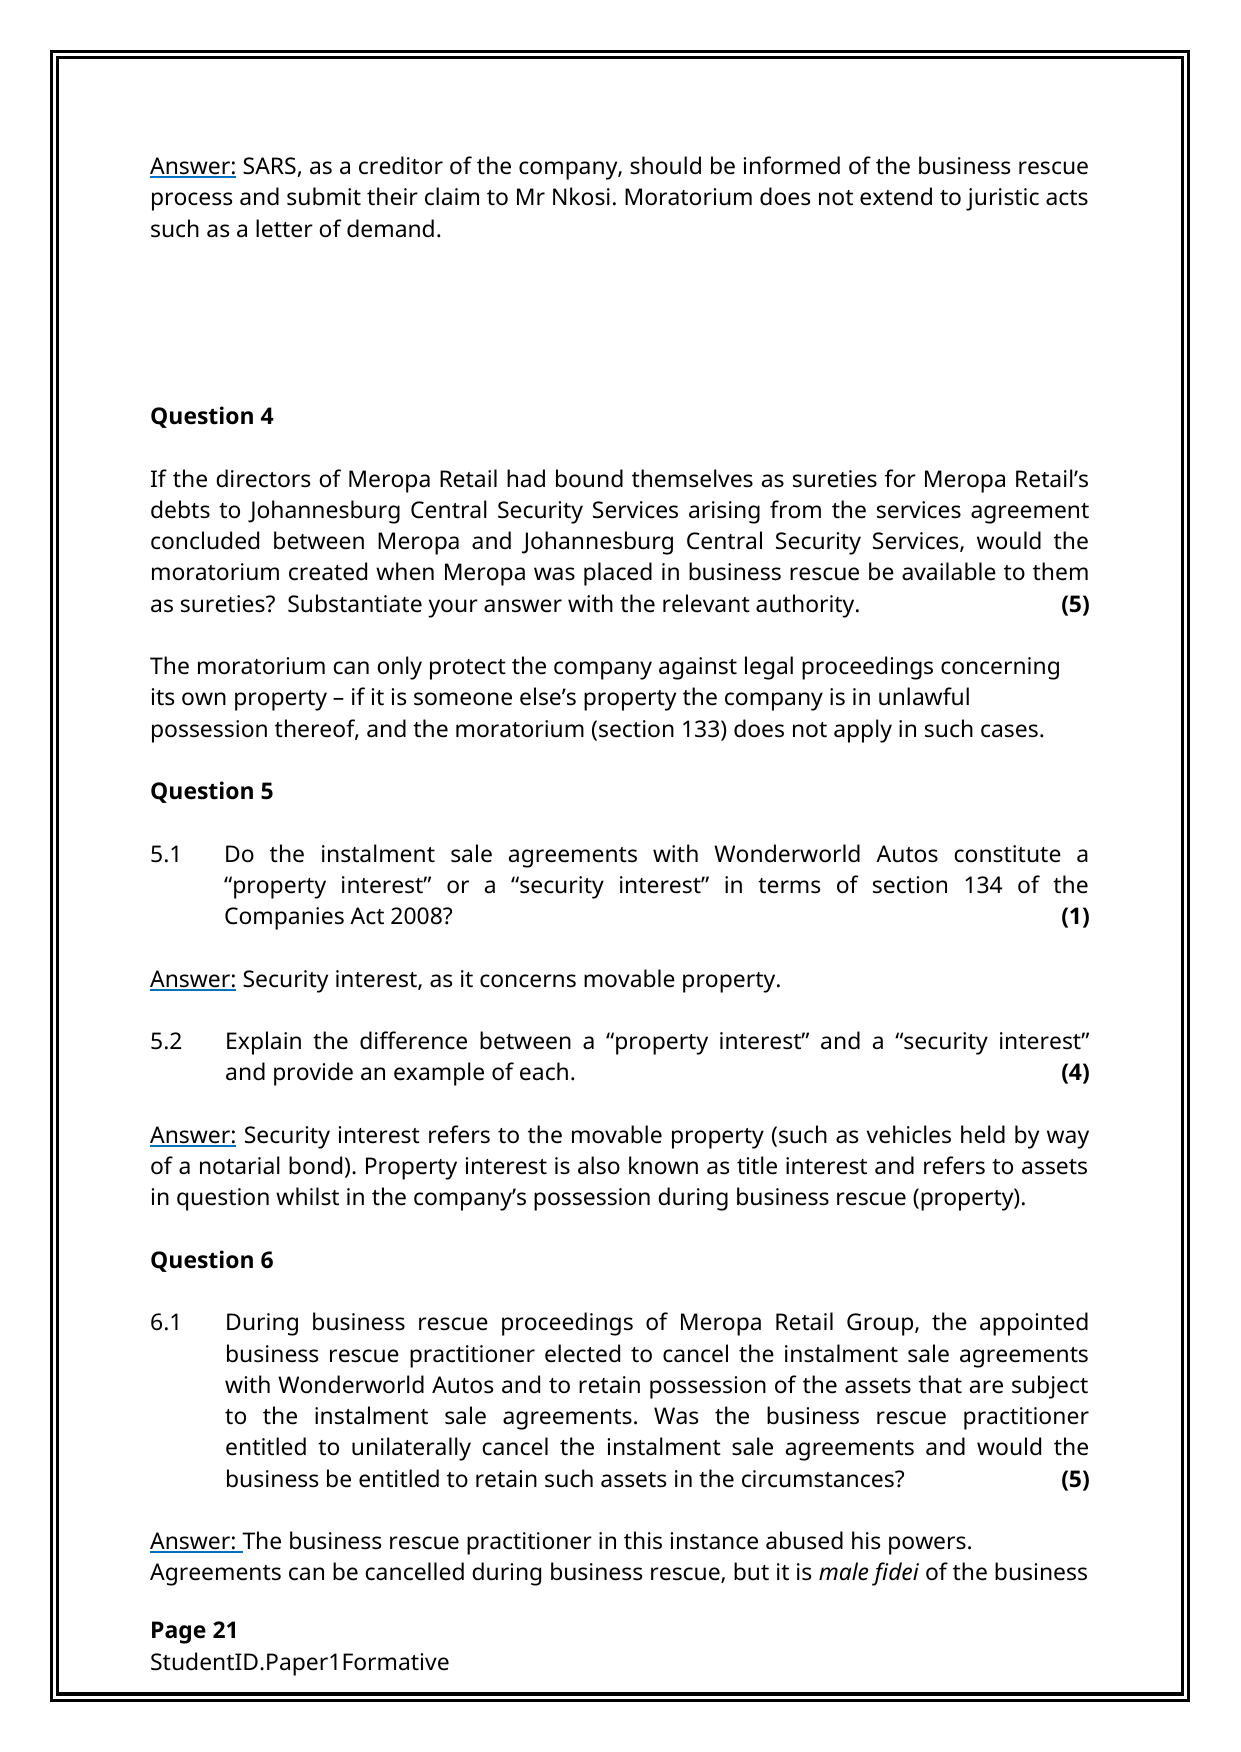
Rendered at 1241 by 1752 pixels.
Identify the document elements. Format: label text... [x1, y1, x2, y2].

text 5.1 Do the instalment sale agreements with Wonderworld Autos constitute a “property interest” or a “security interest” in terms of section 134 of the Companies Act 2008? (1) [150, 837, 1090, 931]
text 5.2 Explain the difference between a “property interest” and a “security interest” and provide an example of each. (4) [150, 1025, 1090, 1087]
text The moratorium can only protect the company against legal proceedings concerning its own property – if it is someone else’s property the company is in unlawful possession thereof, and the moratorium (section 133) does not apply in such cases. [150, 650, 1090, 744]
text 6.1 During business rescue proceedings of Meropa Retail Group, the appointed business rescue practitioner elected to cancel the instalment sale agreements with Wonderworld Autos and to retain possession of the assets that are subject to the instalment sale agreements. Was the business rescue practitioner entitled to unilaterally cancel the instalment sale agreements and would the business be entitled to retain such assets in the circumstances? (5) [150, 1306, 1090, 1494]
text Question 5 [150, 775, 1090, 806]
list Answer: SARS, as a creditor of the company, should be informed of the business rescue process and submit their claim to Mr Nkosi. Moratorium does not extend to juristic acts such as a letter of demand. [150, 150, 1090, 244]
text If the directors of Meropa Retail had bound themselves as sureties for Meropa Retail’s debts to Johannesburg Central Security Services arising from the services agreement concluded between Meropa and Johannesburg Central Security Services, would the moratorium created when Meropa was placed in business rescue be available to them as sureties? Substantiate your answer with the relevant authority. (5) [150, 462, 1090, 619]
text Question 4 [150, 400, 1090, 431]
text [150, 1525, 1090, 1587]
text Question 6 [150, 1244, 1090, 1275]
text Answer: Security interest refers to the movable property (such as vehicles held by way of a notarial bond). Property interest is also known as title interest and refers to assets in question whilst in the company’s possession during business rescue (property). [150, 1119, 1090, 1212]
text Answer: Security interest, as it concerns movable property. [150, 962, 1090, 994]
